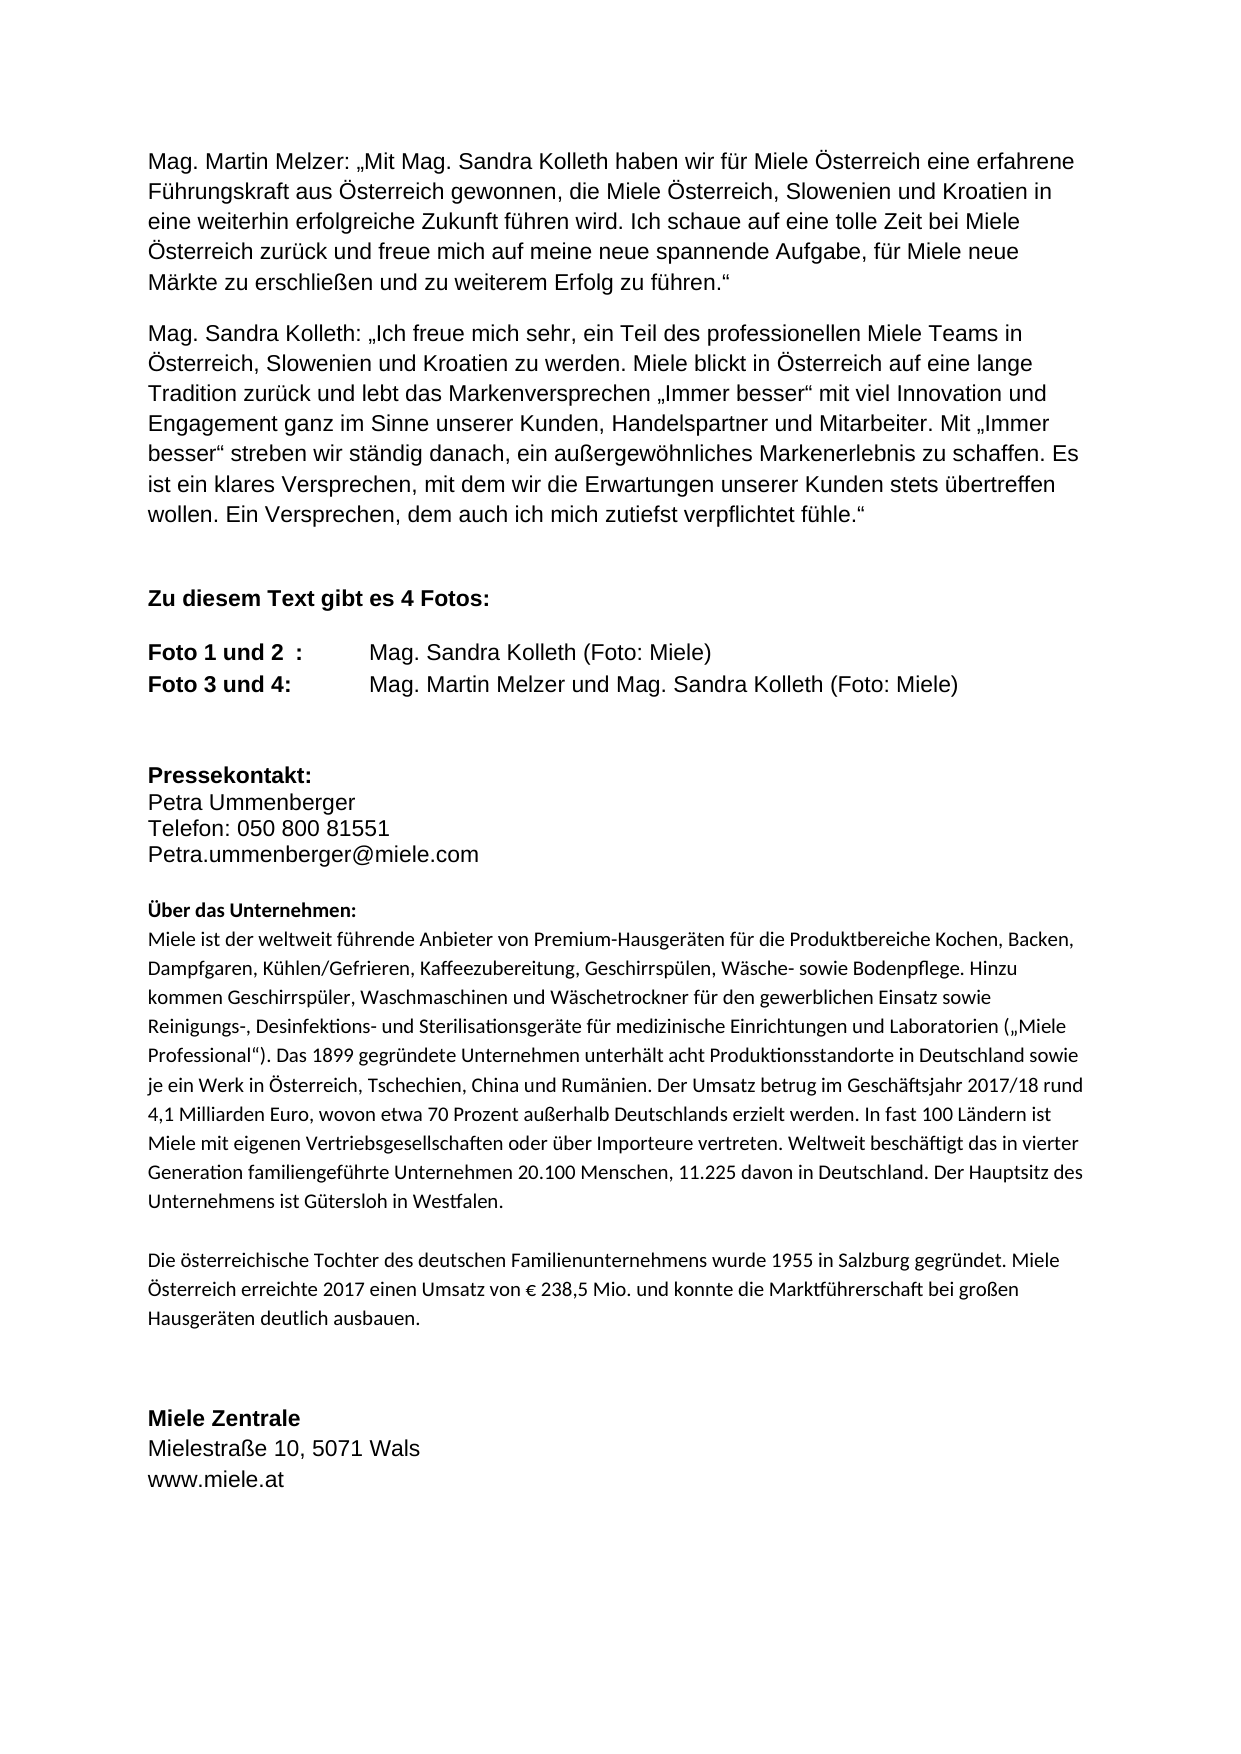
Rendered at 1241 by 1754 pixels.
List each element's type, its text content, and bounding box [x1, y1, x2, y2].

text Foto 1 und 2 : Mag. Sandra Kolleth (Foto: Miele) [148, 638, 1093, 665]
text Miele Zentrale Mielestraße 10, 5071 Wals www.miele.at [148, 1405, 1093, 1492]
text Über das Unternehmen: Miele ist der weltweit führende Anbieter von Premium-Hausgeräten für die Produktbereiche Kochen, Backen, Dampfgaren, Kühlen/Gefrieren, Kaffeezubereitung, Geschirrspülen, Wäsche- sowie Bodenpflege. Hinzu kommen Geschirrspüler, Waschmaschinen und Wäschetrockner für den gewerblichen Einsatz sowie Reinigungs-, Desinfektions- und Sterilisationsgeräte für medizinische Einrichtungen und Laboratorien („Miele Professional“). Das 1899 gegründete Unternehmen unterhält acht Produktionsstandorte in Deutschland sowie je ein Werk in Österreich, Tschechien, China und Rumänien. Der Umsatz betrug im Geschäftsjahr 2017/18 rund 4,1 Milliarden Euro, wovon etwa 70 Prozent außerhalb Deutschlands erzielt werden. In fast 100 Ländern ist Miele mit eigenen Vertriebsgesellschaften oder über Importeure vertreten. Weltweit beschäftigt das in vierter Generation familiengeführte Unternehmen 20.100 Menschen, 11.225 davon in Deutschland. Der Hauptsitz des Unternehmens ist Gütersloh in Westfalen. Die österreichische Tochter des deutschen Familienunternehmens wurde 1955 in Salzburg gegründet. Miele Österreich erreichte 2017 einen Umsatz von € 238,5 Mio. und konnte die Marktführerschaft bei großen Hausgeräten deutlich ausbauen. [148, 868, 1093, 1331]
text Foto 3 und 4: Mag. Martin Melzer und Mag. Sandra Kolleth (Foto: Miele) [148, 671, 1093, 698]
text Mag. Sandra Kolleth: „Ich freue mich sehr, ein Teil des professionellen Miele Teams in Österreich, Slowenien und Kroatien zu werden. Miele blickt in Österreich auf eine lange Tradition zurück und lebt das Markenversprechen „Immer besser“ mit viel Innovation und Engagement ganz im Sinne unserer Kunden, Handelspartner und Mitarbeiter. Mit „Immer besser“ streben wir ständig danach, ein außergewöhnliches Markenerlebnis zu schaffen. Es ist ein klares Versprechen, mit dem wir die Erwartungen unserer Kunden stets übertreffen wollen. Ein Versprechen, dem auch ich mich zutiefst verpflichtet fühle.“ [148, 319, 1093, 527]
text Zu diesem Text gibt es 4 Fotos: [148, 552, 1093, 611]
text Pressekontakt: [148, 762, 1093, 788]
text Mag. Martin Melzer: „Mit Mag. Sandra Kolleth haben wir für Miele Österreich eine erfahrene Führungskraft aus Österreich gewonnen, die Miele Österreich, Slowenien und Kroatien in eine weiterhin erfolgreiche Zukunft führen wird. Ich schaue auf eine tolle Zeit bei Miele Österreich zurück und freue mich auf meine neue spannende Aufgabe, für Miele neue Märkte zu erschließen und zu weiterem Erfolg zu führen.“ [148, 148, 1093, 295]
text Petra Ummenberger [148, 788, 1093, 815]
text Telefon: 050 800 81551 Petra.ummenberger@miele.com [148, 815, 1093, 868]
